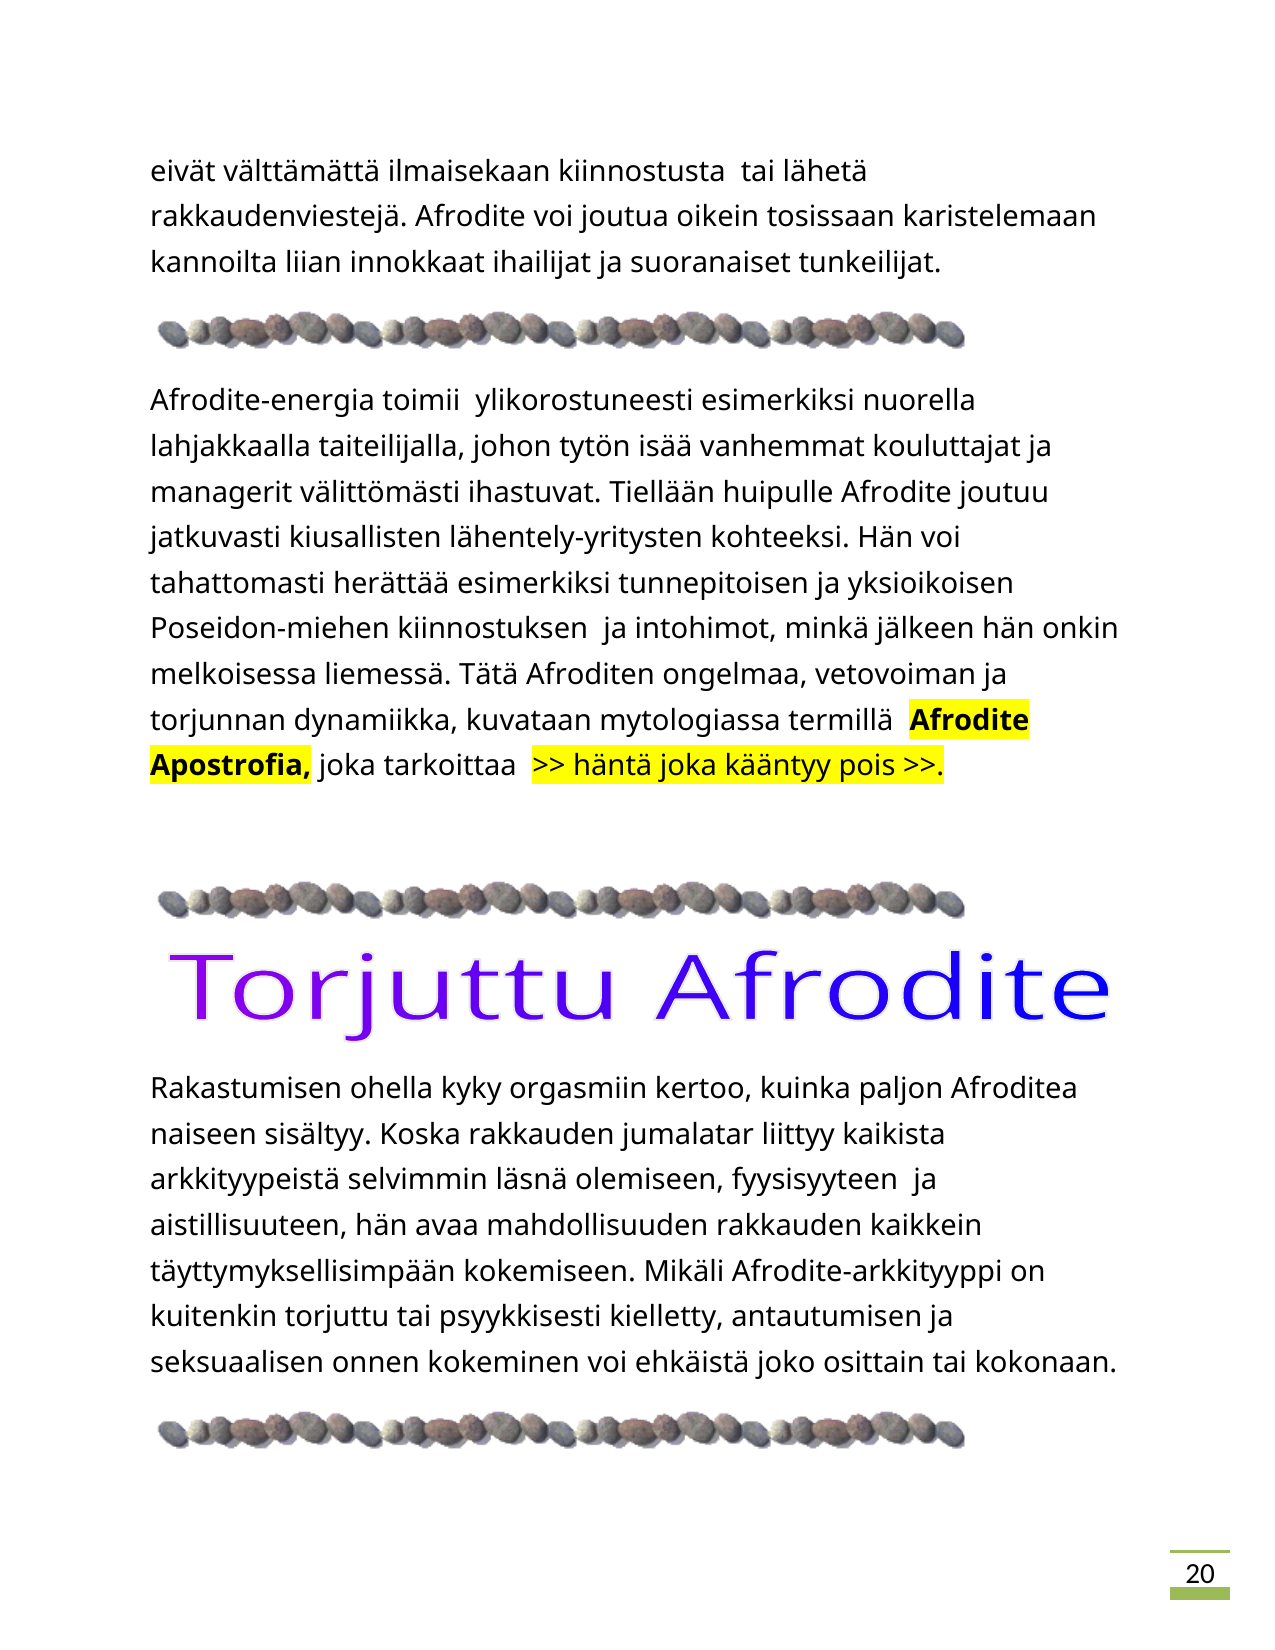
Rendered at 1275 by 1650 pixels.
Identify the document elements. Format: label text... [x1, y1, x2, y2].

picture [150, 1407, 976, 1455]
text Afrodite-energia toimii ylikorostuneesti esimerkiksi nuorella lahjakkaalla taiteilijalla, johon tytön isää vanhemmat kouluttajat ja managerit välittömästi ihastuvat. Tiellään huipulle Afrodite joutuu jatkuvasti kiusallisten lähentely-yritysten kohteeksi. Hän voi tahattomasti herättää esimerkiksi tunnepitoisen ja yksioikoisen Poseidon-miehen kiinnostuksen ja intohimot, minkä jälkeen hän onkin melkoisessa liemessä. Tätä Afroditen ongelmaa, vetovoiman ja torjunnan dynamiikka, kuvataan mytologiassa termillä Afrodite Apostrofia, joka tarkoittaa >> häntä joka kääntyy pois >>. [150, 380, 1125, 784]
text Rakastumisen ohella kyky orgasmiin kertoo, kuinka paljon Afroditea naiseen sisältyy. Koska rakkauden jumalatar liittyy kaikista arkkityypeistä selvimmin läsnä olemiseen, fyysisyyteen ja aistillisuuteen, hän avaa mahdollisuuden rakkauden kaikkein täyttymyksellisimpään kokemiseen. Mikäli Afrodite-arkkityyppi on kuitenkin torjuttu tai psyykkisesti kielletty, antautumisen ja seksuaalisen onnen kokeminen voi ehkäistä joko osittain tai kokonaan. [150, 1067, 1125, 1381]
picture [150, 307, 976, 355]
picture [150, 877, 976, 925]
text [150, 150, 1125, 281]
